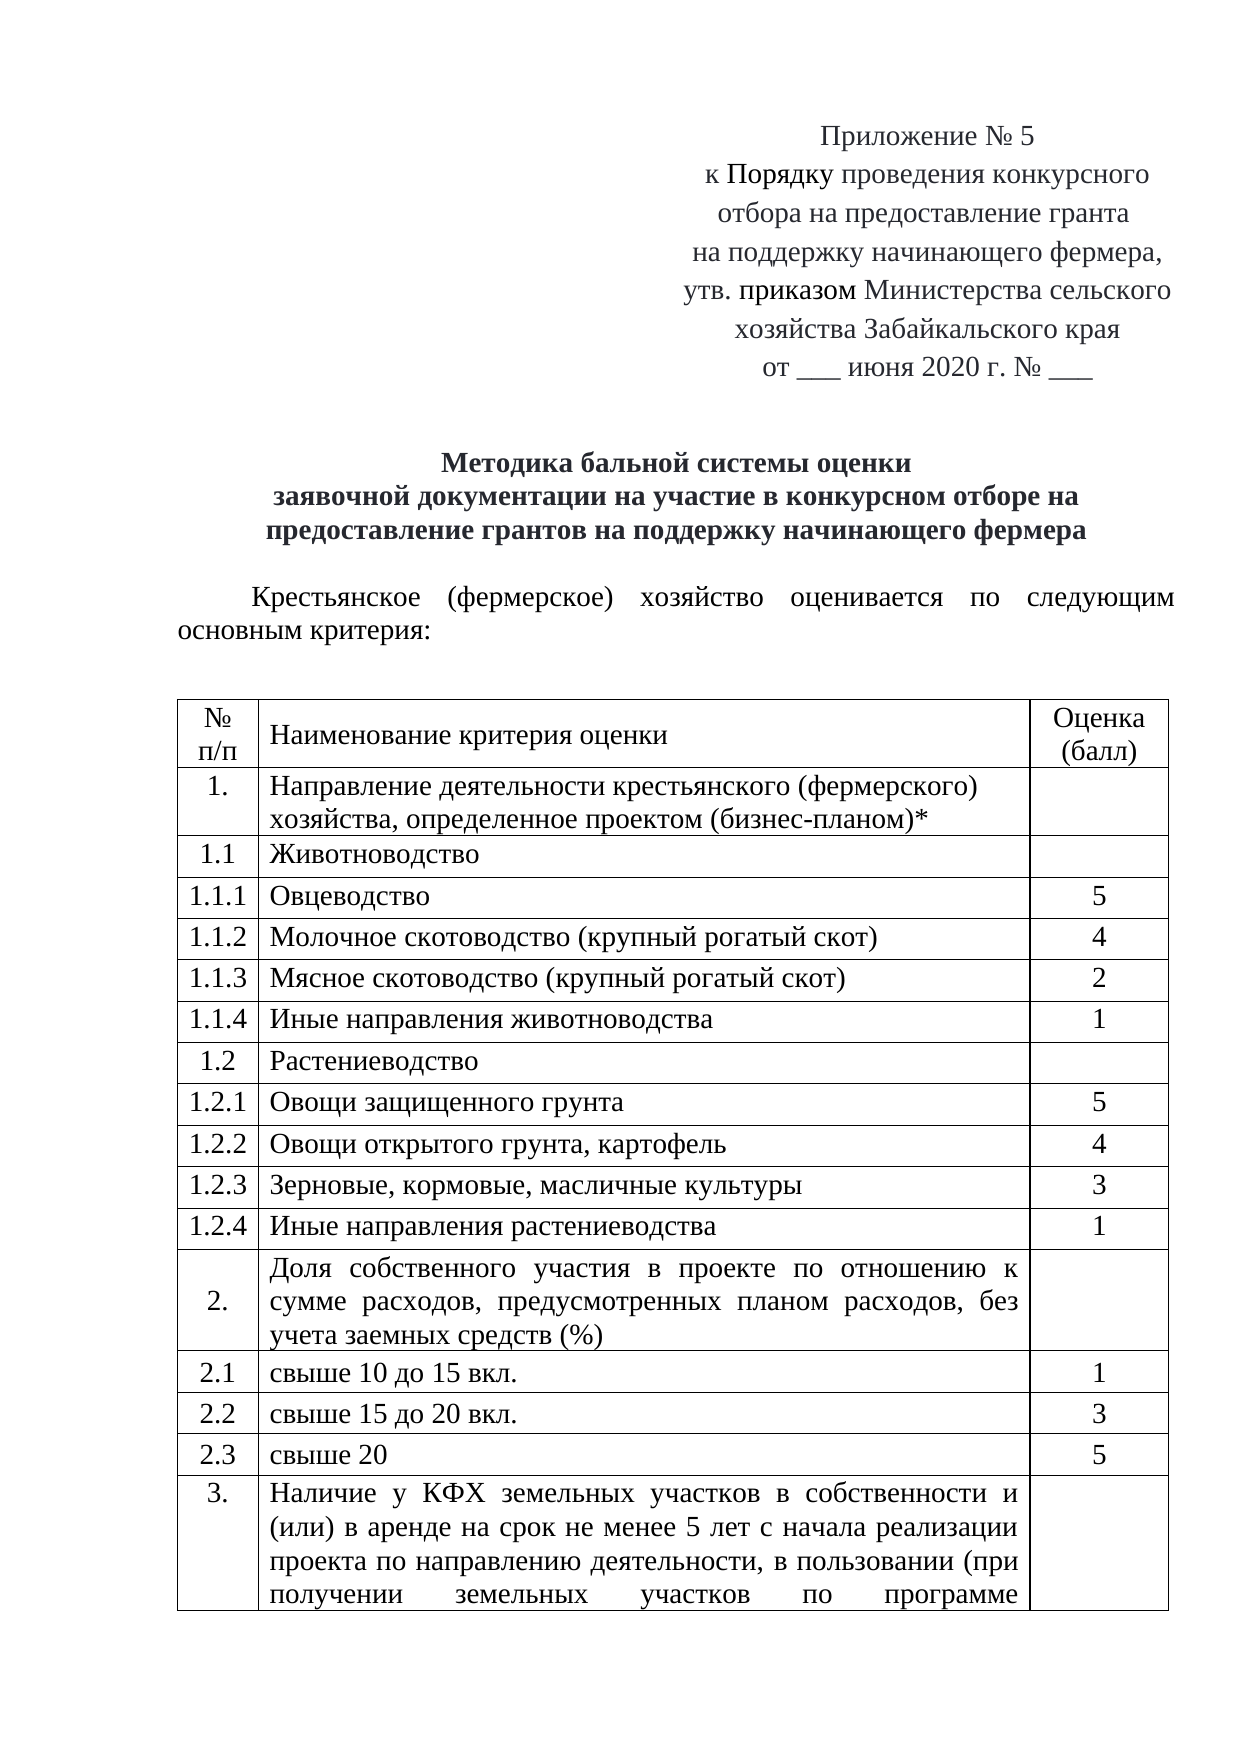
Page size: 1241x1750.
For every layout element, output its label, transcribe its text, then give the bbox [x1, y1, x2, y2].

text Методика бальной системы оценки заявочной документации на участие в конкурсном отборе на предоставление грантов на поддержку начинающего фермера [177, 445, 1175, 545]
table_cell [1031, 1250, 1168, 1350]
table_cell Направление деятельности крестьянского (фермерского) хозяйства, определенное проектом (бизнес-планом)* [259, 768, 1029, 835]
table_cell 1.2 [178, 1043, 258, 1083]
table_cell 1.2.1 [178, 1084, 258, 1125]
table_cell Овощи открытого грунта, картофель [259, 1126, 1029, 1166]
table_cell 1. [178, 768, 258, 835]
table_cell 1 [1031, 1002, 1168, 1042]
table_cell 3 [1031, 1393, 1168, 1433]
table_cell 2 [1031, 960, 1168, 1001]
table_cell 3. [178, 1476, 258, 1610]
table_cell 5 [1031, 1434, 1168, 1474]
table_cell Иные направления растениеводства [259, 1209, 1029, 1249]
table_cell 2.2 [178, 1393, 258, 1433]
table_header Наименование критерия оценки [259, 700, 1029, 767]
table_cell 1.1.1 [178, 878, 258, 918]
text Приложение № 5 к Порядку проведения конкурсного отбора на предоставление гранта на поддержку начинающего фермера, утв. приказом Министерства сельского [679, 118, 1175, 306]
text хозяйства Забайкальского края от ___ июня 2020 г. № ___ [679, 311, 1175, 383]
table_cell Молочное скотоводство (крупный рогатый скот) [259, 919, 1029, 959]
table_cell свыше 20 [259, 1434, 1029, 1474]
table_cell Зерновые, кормовые, масличные культуры [259, 1167, 1029, 1207]
table_cell 2. [178, 1250, 258, 1350]
table_header Оценка (балл) [1031, 700, 1168, 767]
table_cell 1.1.3 [178, 960, 258, 1001]
table_cell 1 [1031, 1209, 1168, 1249]
table_cell 1.1 [178, 836, 258, 877]
table_cell 1.2.3 [178, 1167, 258, 1207]
table_cell 1.1.2 [178, 919, 258, 959]
table_cell Иные направления животноводства [259, 1002, 1029, 1042]
table_cell 3 [1031, 1167, 1168, 1207]
table_cell 5 [1031, 1084, 1168, 1125]
table_cell [1031, 1043, 1168, 1083]
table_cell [259, 1476, 1029, 1610]
table_cell свыше 10 до 15 вкл. [259, 1351, 1029, 1392]
table_cell 2.1 [178, 1351, 258, 1392]
table_cell 1.1.4 [178, 1002, 258, 1042]
table_cell Овцеводство [259, 878, 1029, 918]
table_cell Овощи защищенного грунта [259, 1084, 1029, 1125]
table_header № п/п [178, 700, 258, 767]
table_cell Растениеводство [259, 1043, 1029, 1083]
table_cell 2.3 [178, 1434, 258, 1474]
table_cell 1 [1031, 1351, 1168, 1392]
table_cell [1031, 1476, 1168, 1610]
table_cell свыше 15 до 20 вкл. [259, 1393, 1029, 1433]
table_cell 1.2.4 [178, 1209, 258, 1249]
table_cell 5 [1031, 878, 1168, 918]
table_cell 4 [1031, 919, 1168, 959]
table_cell Мясное скотоводство (крупный рогатый скот) [259, 960, 1029, 1001]
table_cell Доля собственного участия в проекте по отношению к сумме расходов, предусмотренных планом расходов, без учета заемных средств (%) [259, 1250, 1029, 1350]
table_cell [1031, 768, 1168, 835]
text Крестьянское (фермерское) хозяйство оценивается по следующим основным критерия: [177, 579, 1175, 646]
table_cell Животноводство [259, 836, 1029, 877]
table_cell 4 [1031, 1126, 1168, 1166]
table_cell [1031, 836, 1168, 877]
table_cell 1.2.2 [178, 1126, 258, 1166]
